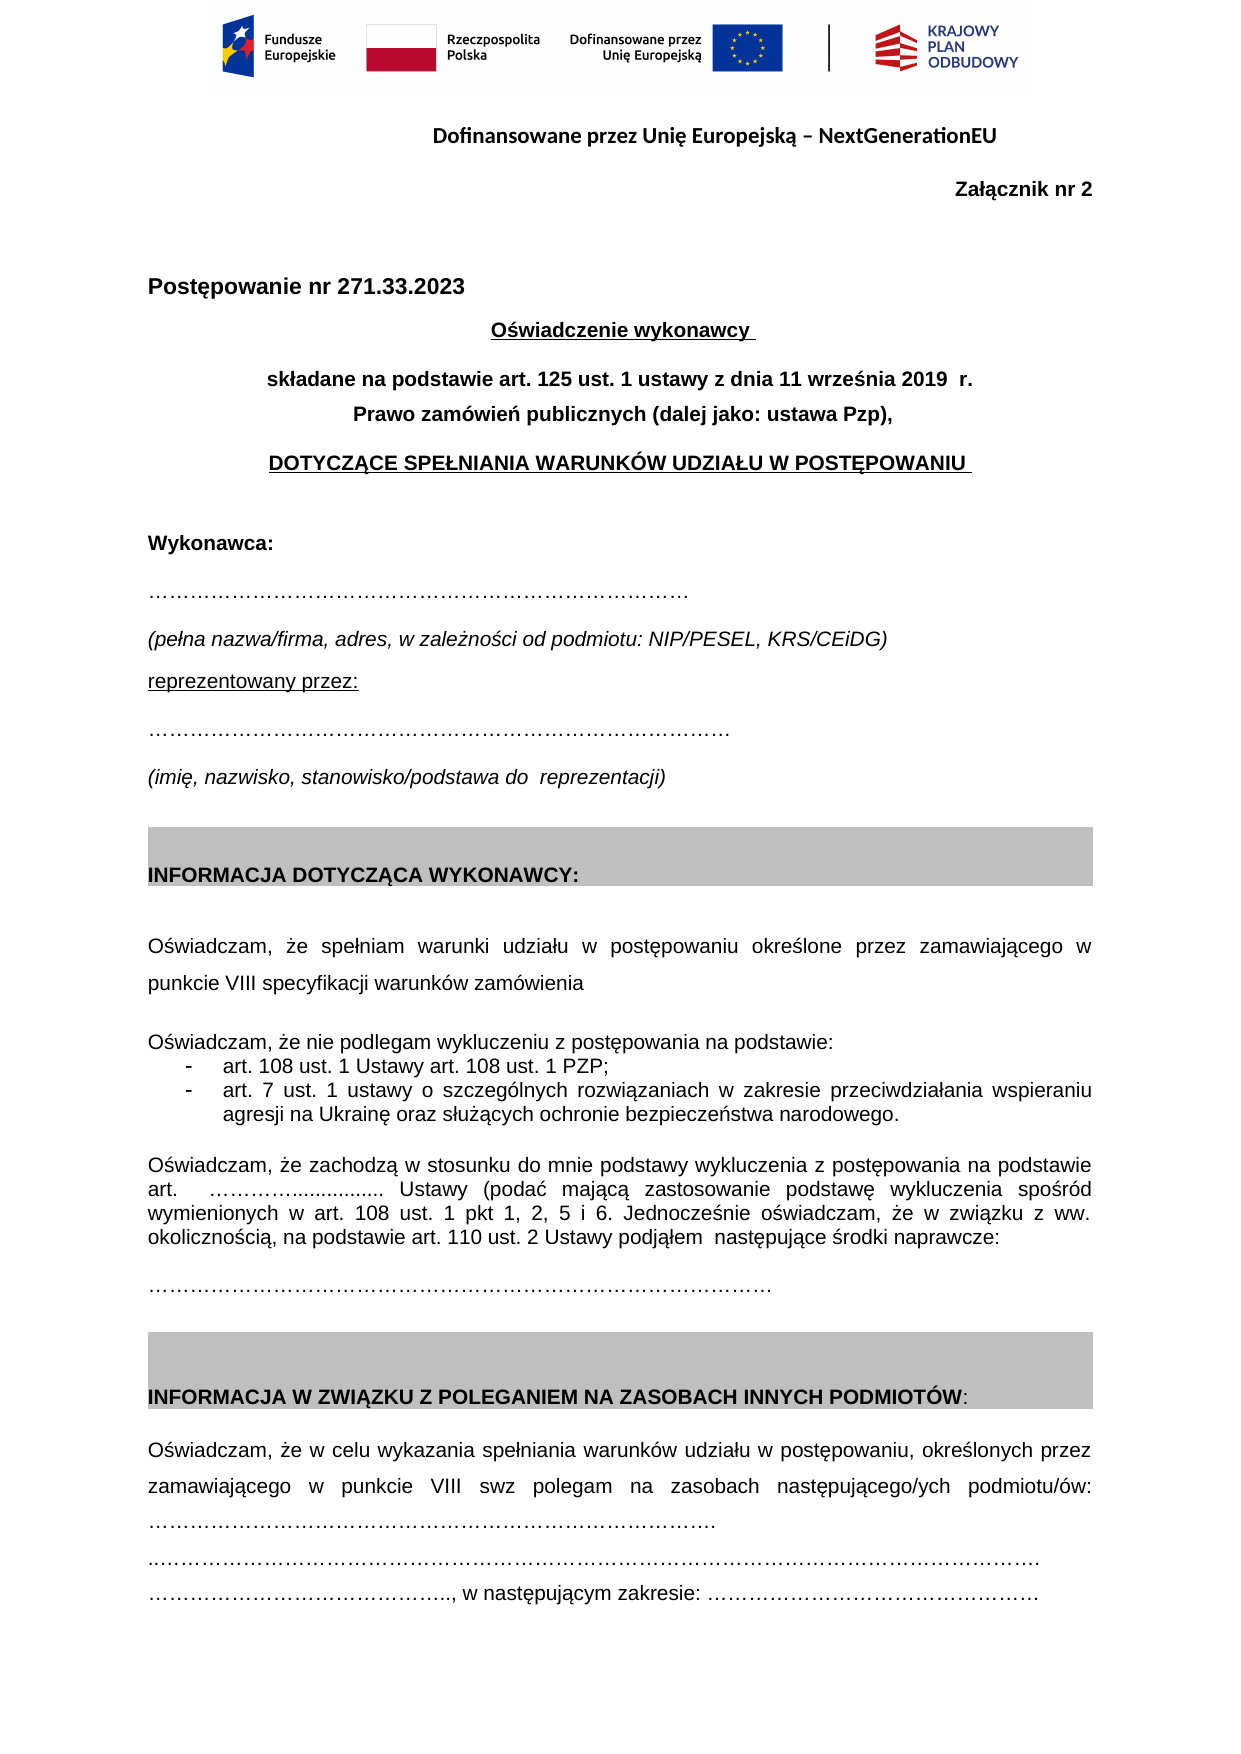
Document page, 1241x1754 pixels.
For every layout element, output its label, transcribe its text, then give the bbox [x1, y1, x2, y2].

text Postępowanie nr 271.33.2023 [148, 273, 1093, 299]
text INFORMACJA DOTYCZĄCA WYKONAWCY: [148, 862, 1093, 886]
text Oświadczenie wykonawcy [148, 318, 1093, 342]
text (imię, nazwisko, stanowisko/podstawa do reprezentacji) [148, 765, 1093, 789]
text ..……………………………………………………………………………………………………………….…………………………………….., w następującym zakresie: ………………………………………… [148, 1545, 1093, 1605]
text składane na podstawie art. 125 ust. 1 ustawy z dnia 11 września 2019 r. [148, 366, 1093, 390]
text Załącznik nr 2 [148, 177, 1093, 201]
text reprezentowany przez: [148, 669, 1093, 693]
text ……………………………………………………………………………… [148, 1272, 1093, 1296]
text ………………………………………………………………………… [148, 717, 1093, 741]
text Oświadczam, że zachodzą w stosunku do mnie podstawy wykluczenia z postępowania na podstawie art. …………................ Ustawy (podać mającą zastosowanie podstawę wykluczenia spośród wymienionych w art. 108 ust. 1 pkt 1, 2, 5 i 6. Jednocześnie oświadczam, że w związku z ww. okolicznością, na podstawie art. 110 ust. 2 Ustawy podjąłem następujące środki naprawcze: [148, 1153, 1093, 1248]
picture [206, 0, 1034, 93]
text DOTYCZĄCE SPEŁNIANIA WARUNKÓW UDZIAŁU W POSTĘPOWANIU [148, 451, 1093, 517]
list art. 108 ust. 1 Ustawy art. 108 ust. 1 PZP; [185, 1054, 1093, 1078]
text Oświadczam, że spełniam warunki udziału w postępowaniu określone przez zamawiającego w punkcie VIII specyfikacji warunków zamówienia [148, 934, 1093, 994]
text (pełna nazwa/firma, adres, w zależności od podmiotu: NIP/PESEL, KRS/CEiDG) [148, 626, 1093, 650]
text Oświadczam, że nie podlegam wykluczeniu z postępowania na podstawie: [148, 1030, 1093, 1054]
text INFORMACJA W ZWIĄZKU Z POLEGANIEM NA ZASOBACH INNYCH PODMIOTÓW: [148, 1385, 1093, 1409]
text Wykonawca: [148, 531, 1093, 554]
list art. 7 ust. 1 ustawy o szczególnych rozwiązaniach w zakresie przeciwdziałania wspieraniu agresji na Ukrainę oraz służących ochronie bezpieczeństwa narodowego. [185, 1078, 1093, 1126]
text …………………………………………………………………… [148, 578, 1093, 602]
text Oświadczam, że w celu wykazania spełniania warunków udziału w postępowaniu, określonych przez zamawiającego w punkcie VIII swz polegam na zasobach następującego/ych podmiotu/ów: ………………………………………………………………………. [148, 1437, 1093, 1533]
text Prawo zamówień publicznych (dalej jako: ustawa Pzp), [148, 402, 1093, 426]
